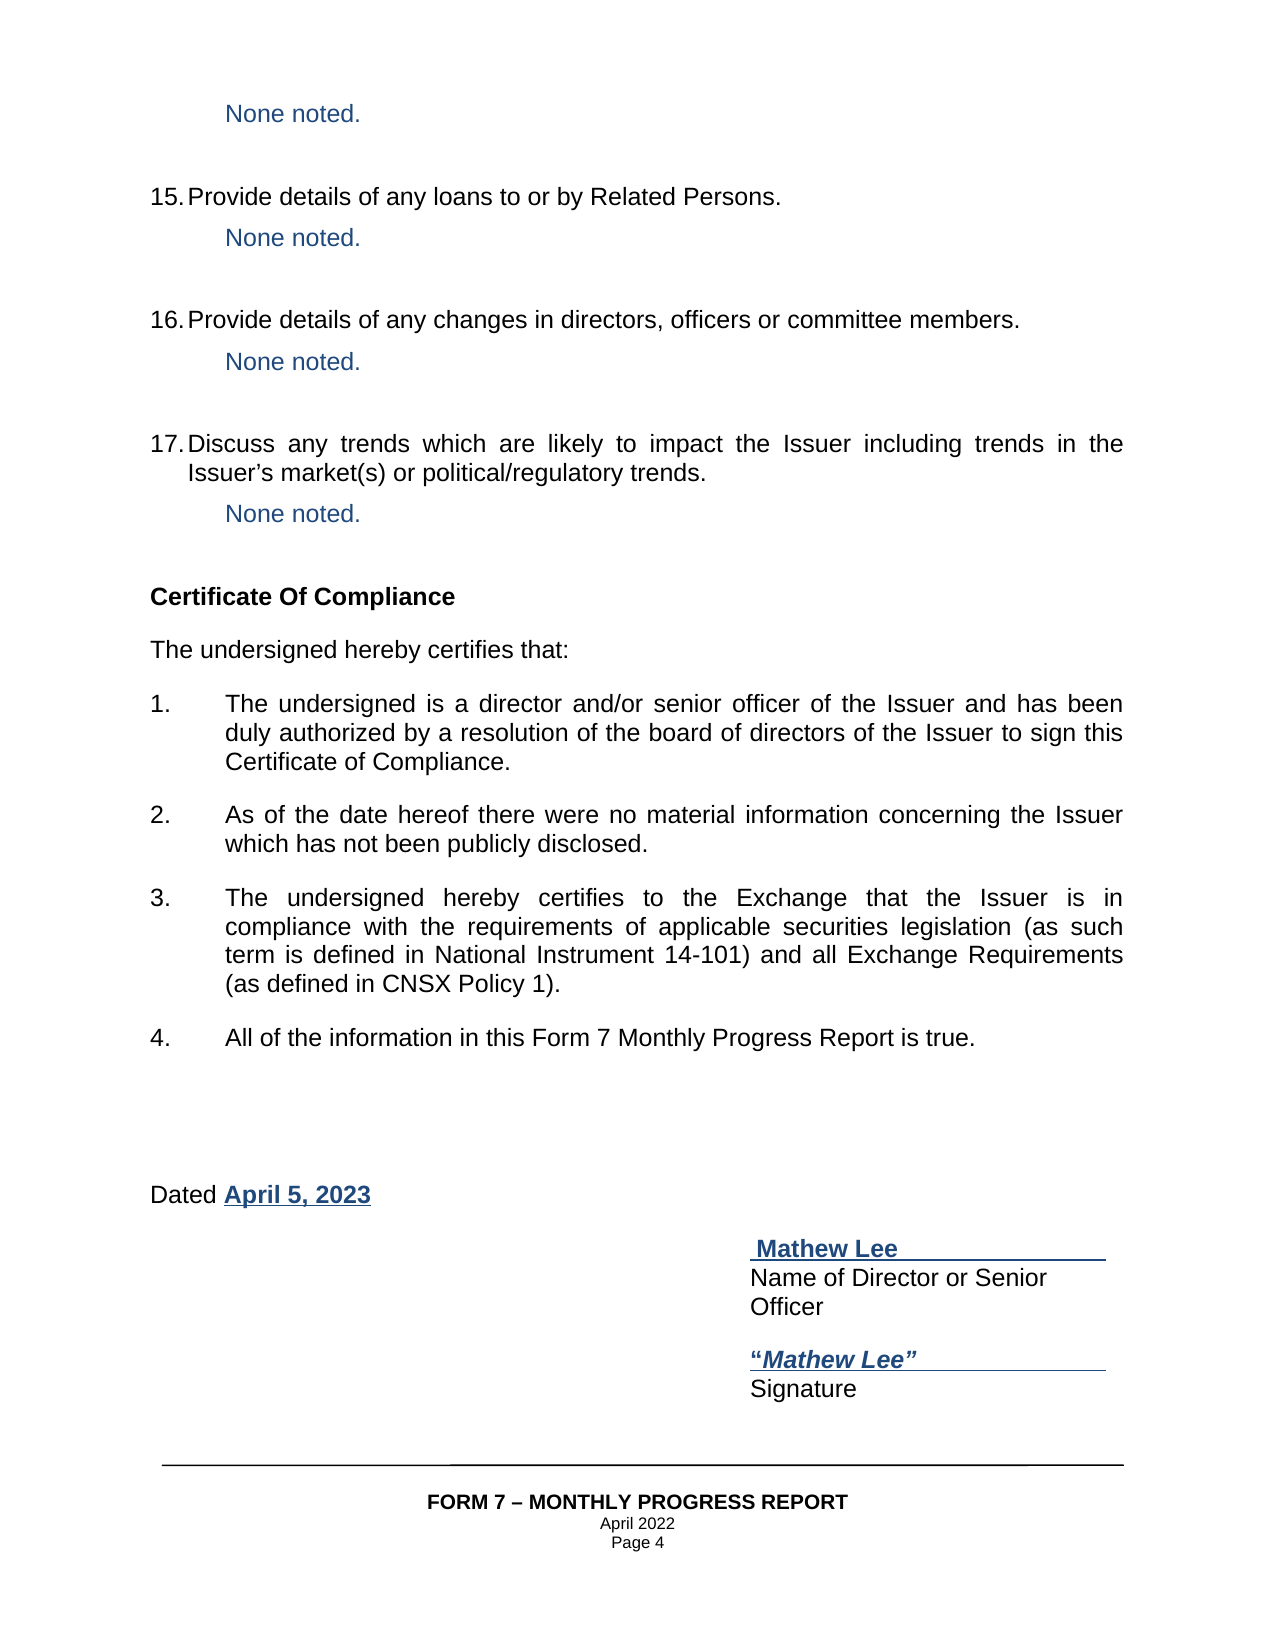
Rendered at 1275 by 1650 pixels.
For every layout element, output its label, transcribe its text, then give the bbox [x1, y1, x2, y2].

text The undersigned hereby certifies that: [150, 635, 1125, 664]
list As of the date hereof there were no material information concerning the Issuer which has not been publicly disclosed. [150, 800, 1125, 858]
list All of the information in this Form 7 Monthly Progress Report is true. [150, 1023, 1125, 1052]
list Certificate Of Compliance [150, 582, 1125, 610]
list None noted. [225, 99, 1125, 128]
list None noted. [225, 223, 1125, 252]
list “Mathew Lee” Signature [150, 1345, 1125, 1403]
list Discuss any trends which are likely to impact the Issuer including trends in the Issuer’s market(s) or political/regulatory trends. [150, 429, 1125, 487]
list Provide details of any changes in directors, officers or committee members. [150, 305, 1125, 334]
list Provide details of any loans to or by Related Persons. [150, 182, 1125, 210]
list None noted. [225, 499, 1125, 528]
list The undersigned hereby certifies to the Exchange that the Issuer is in compliance with the requirements of applicable securities legislation (as such term is defined in National Instrument 14-101) and all Exchange Requirements (as defined in CNSX Policy 1). [150, 883, 1125, 998]
list None noted. [225, 347, 1125, 375]
list The undersigned is a director and/or senior officer of the Issuer and has been duly authorized by a resolution of the board of directors of the Issuer to sign this Certificate of Compliance. [150, 689, 1125, 775]
text Dated April 5, 2023 [150, 1180, 1125, 1209]
list Mathew Lee Name of Director or Senior Officer [150, 1234, 1125, 1320]
